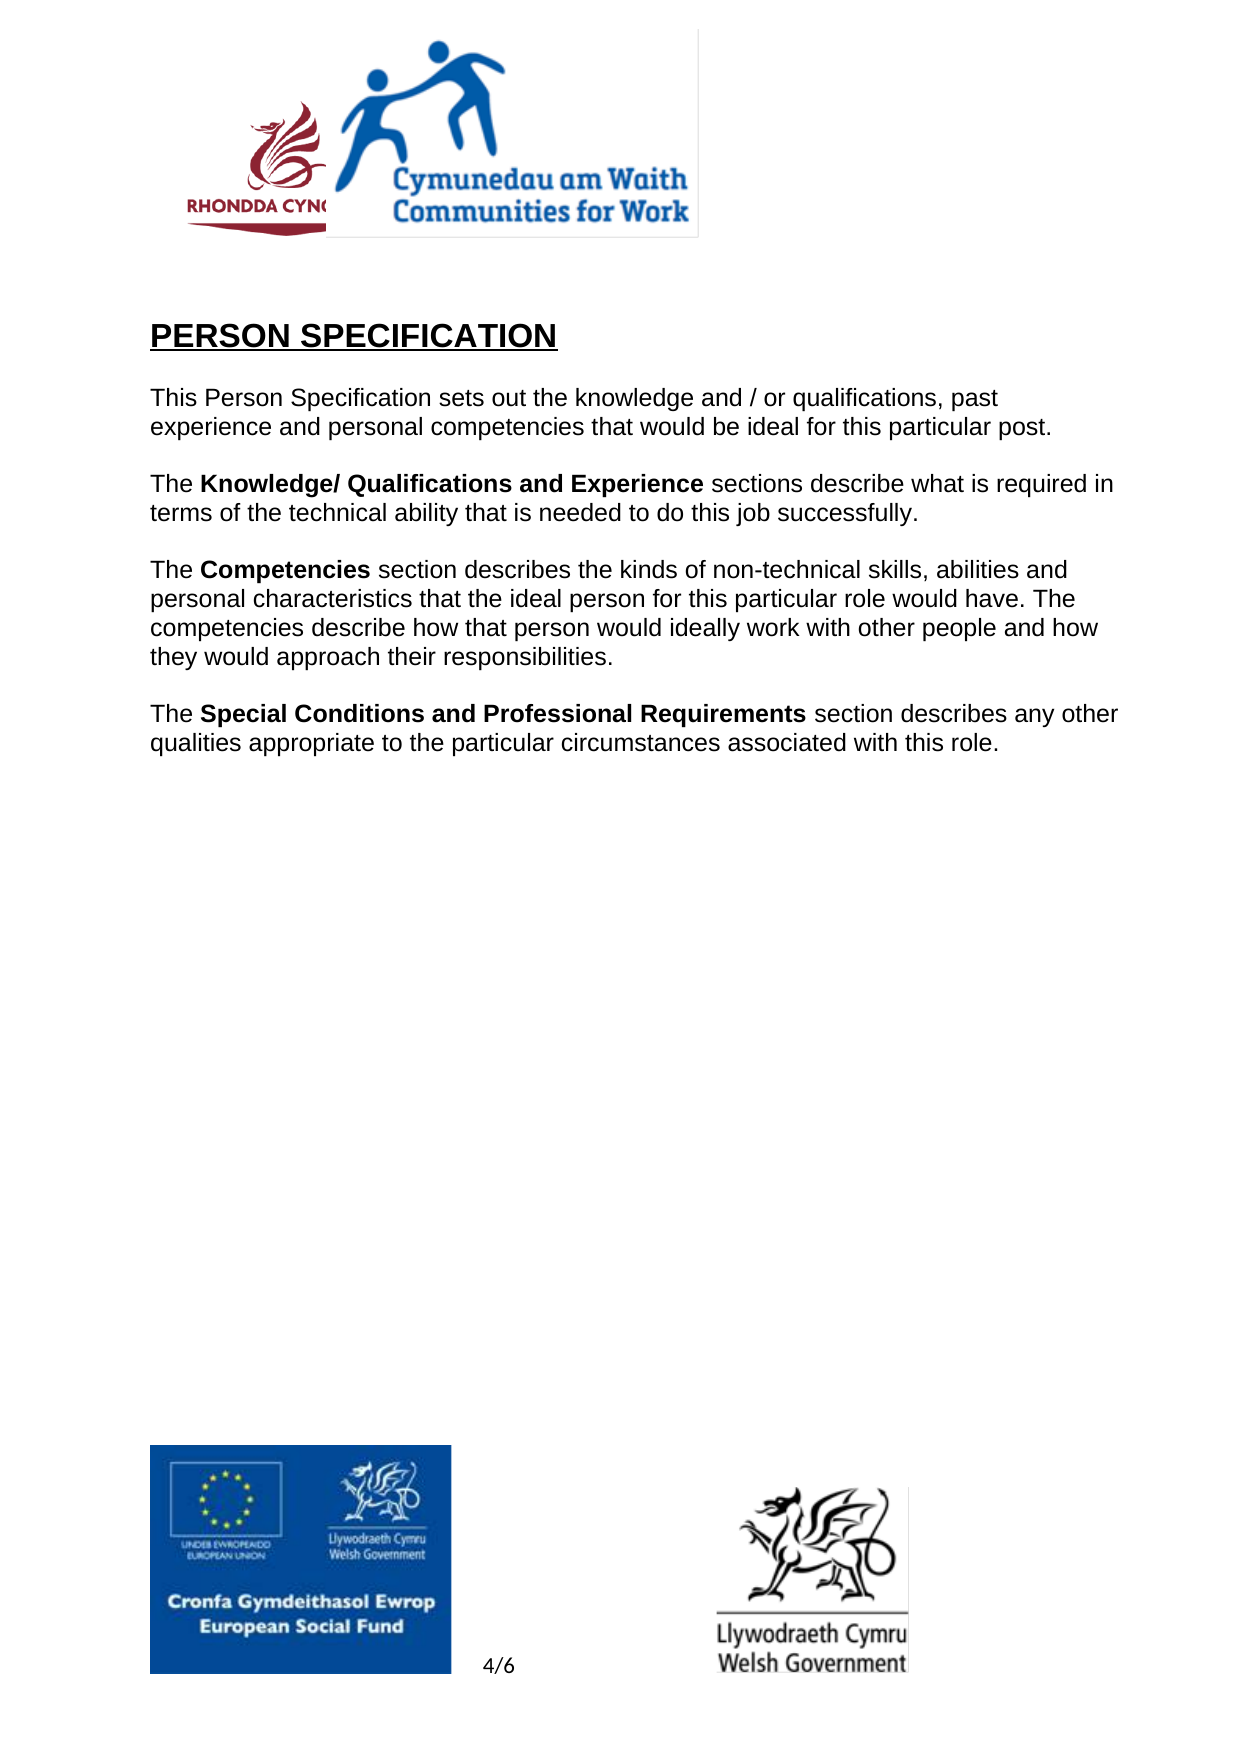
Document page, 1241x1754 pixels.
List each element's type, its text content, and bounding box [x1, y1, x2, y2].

text The Special Conditions and Professional Requirements section describes any other qualities appropriate to the particular circumstances associated with this role. [150, 699, 1122, 757]
text PERSON SPECIFICATION [150, 316, 1122, 354]
picture [150, 1445, 452, 1674]
picture [187, 29, 700, 239]
text The Competencies section describes the kinds of non-technical skills, abilities and personal characteristics that the ideal person for this particular role would have. The competencies describe how that person would ideally work with other people and how they would approach their responsibilities. [150, 555, 1122, 670]
text The Knowledge/ Qualifications and Experience sections describe what is required in terms of the technical ability that is needed to do this job successfully. [150, 469, 1122, 527]
text This Person Specification sets out the knowledge and / or qualifications, past experience and personal competencies that would be ideal for this particular post. [150, 383, 1122, 440]
picture [716, 1487, 912, 1674]
